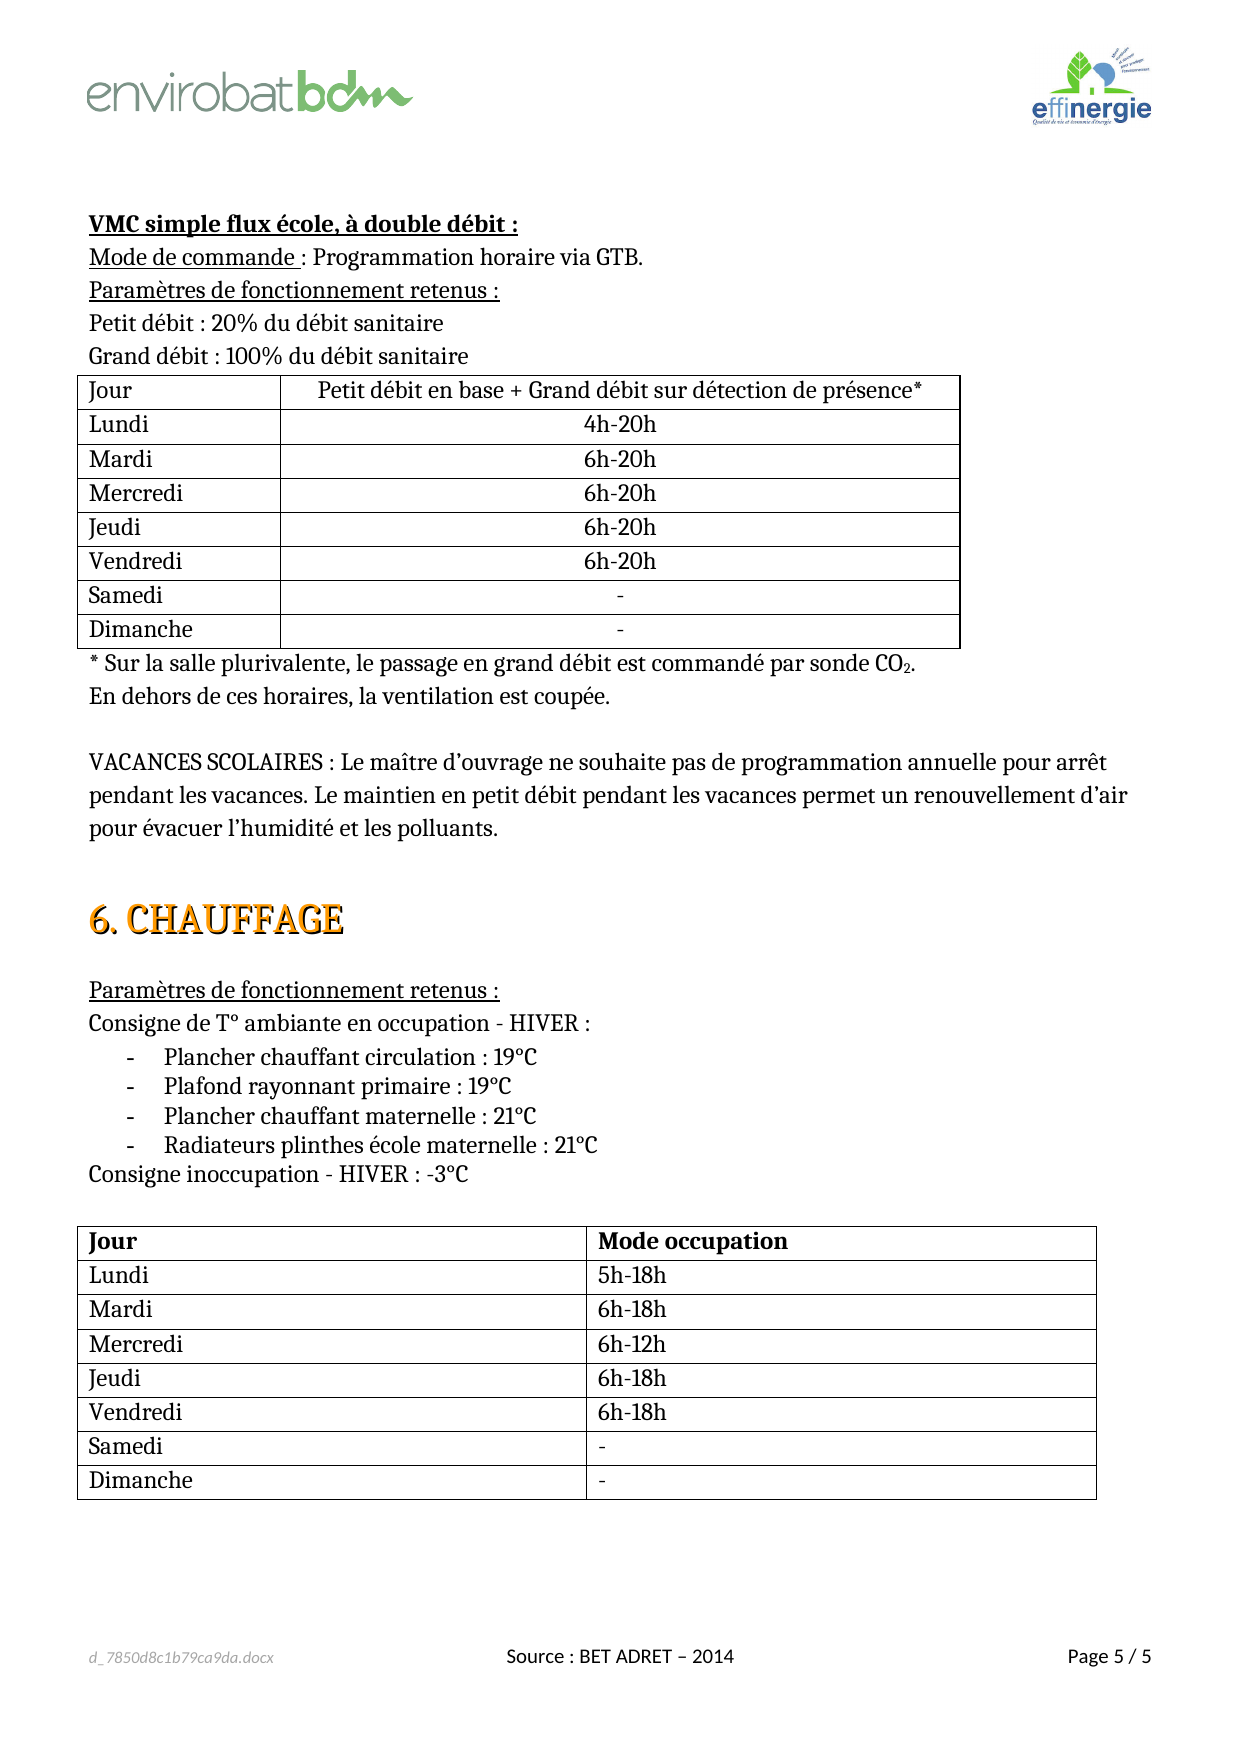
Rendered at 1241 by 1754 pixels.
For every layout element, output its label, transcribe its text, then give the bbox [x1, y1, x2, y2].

text VACANCES SCOLAIRES : Le maître d’ouvrage ne souhaite pas de programmation annuelle pour arrêt pendant les vacances. Le maintien en petit débit pendant les vacances permet un renouvellement d’air pour évacuer l’humidité et les polluants. [89, 748, 1152, 843]
table_cell Dimanche [78, 615, 280, 648]
text Paramètres de fonctionnement retenus : [89, 276, 1152, 305]
table_cell 5h-18h [587, 1261, 1096, 1294]
text * Sur la salle plurivalente, le passage en grand débit est commandé par sonde CO2. [89, 649, 1152, 678]
table_cell 6h-20h [281, 513, 959, 546]
table_cell Vendredi [78, 547, 280, 580]
text 6. CHAUFFAGE [89, 895, 1152, 943]
table_cell Mercredi [78, 1330, 586, 1362]
table_cell Lundi [78, 1261, 586, 1294]
table_header Jour [78, 1227, 586, 1260]
table_cell Samedi [78, 1432, 586, 1465]
list Radiateurs plinthes école maternelle : 21°C [126, 1131, 1152, 1160]
table_header Jour [78, 376, 280, 409]
table_cell 4h-20h [281, 410, 959, 443]
text Consigne inoccupation - HIVER : -3°C [89, 1160, 1152, 1189]
text Mode de commande : Programmation horaire via GTB. [89, 243, 1152, 272]
table_cell - [587, 1432, 1096, 1465]
table_cell 6h-18h [587, 1398, 1096, 1431]
table_cell Mercredi [78, 479, 280, 512]
table_cell Mardi [78, 445, 280, 477]
picture [87, 70, 414, 112]
table_cell 6h-20h [281, 479, 959, 512]
table_header Petit débit en base + Grand débit sur détection de présence* [281, 376, 959, 409]
text Consigne de T° ambiante en occupation - HIVER : [89, 1009, 1152, 1038]
picture [1031, 44, 1152, 128]
table_cell - [281, 581, 959, 614]
list Plafond rayonnant primaire : 19°C [126, 1071, 1152, 1101]
table_cell Mardi [78, 1295, 586, 1328]
table_cell - [587, 1466, 1096, 1499]
text Paramètres de fonctionnement retenus : [89, 976, 1152, 1004]
table_header Mode occupation [587, 1227, 1096, 1260]
table_cell 6h-20h [281, 547, 959, 580]
text En dehors de ces horaires, la ventilation est coupée. [89, 682, 1152, 711]
table_cell Jeudi [78, 1364, 586, 1397]
text VMC simple flux école, à double débit : [89, 210, 1152, 239]
table_cell - [281, 615, 959, 648]
table_cell 6h-20h [281, 445, 959, 477]
list Plancher chauffant circulation : 19°C [126, 1042, 1152, 1071]
text Grand débit : 100% du débit sanitaire [89, 342, 1152, 371]
table_cell Vendredi [78, 1398, 586, 1431]
table_cell Samedi [78, 581, 280, 614]
table_cell Dimanche [78, 1466, 586, 1499]
table_cell 6h-18h [587, 1364, 1096, 1397]
table_cell 6h-18h [587, 1295, 1096, 1328]
table_cell Lundi [78, 410, 280, 443]
list Plancher chauffant maternelle : 21°C [126, 1101, 1152, 1131]
table_cell Jeudi [78, 513, 280, 546]
text Petit débit : 20% du débit sanitaire [89, 309, 1152, 338]
table_cell 6h-12h [587, 1330, 1096, 1362]
